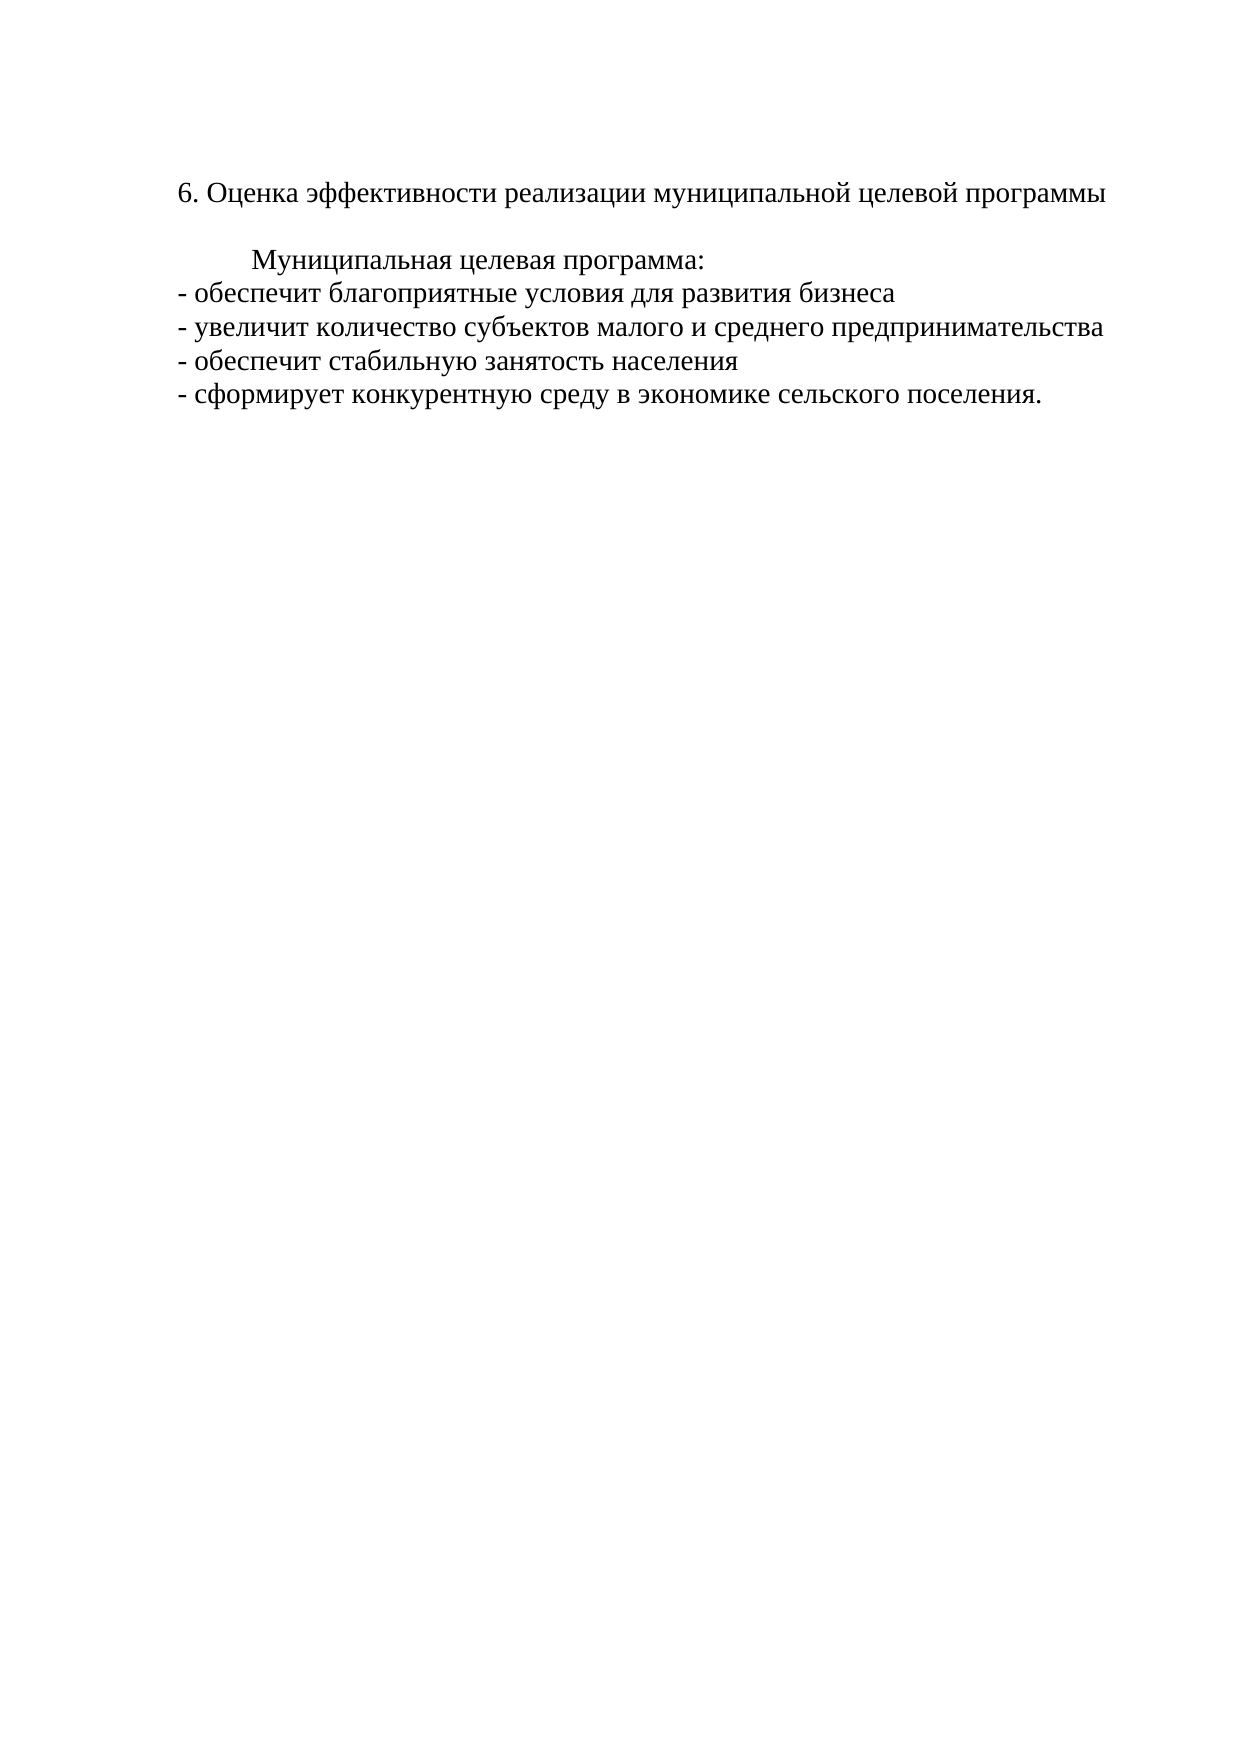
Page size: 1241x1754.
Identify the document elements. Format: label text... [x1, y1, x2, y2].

text - обеспечит стабильную занятость населения [177, 343, 1181, 376]
text Муниципальная целевая программа: [177, 242, 1181, 276]
text - обеспечит благоприятные условия для развития бизнеса [177, 276, 1181, 309]
text - увеличит количество субъектов малого и среднего предпринимательства [177, 309, 1181, 343]
text - сформирует конкурентную среду в экономике сельского поселения. [177, 376, 1181, 410]
text 6. Оценка эффективности реализации муниципальной целевой программы [177, 175, 1181, 208]
